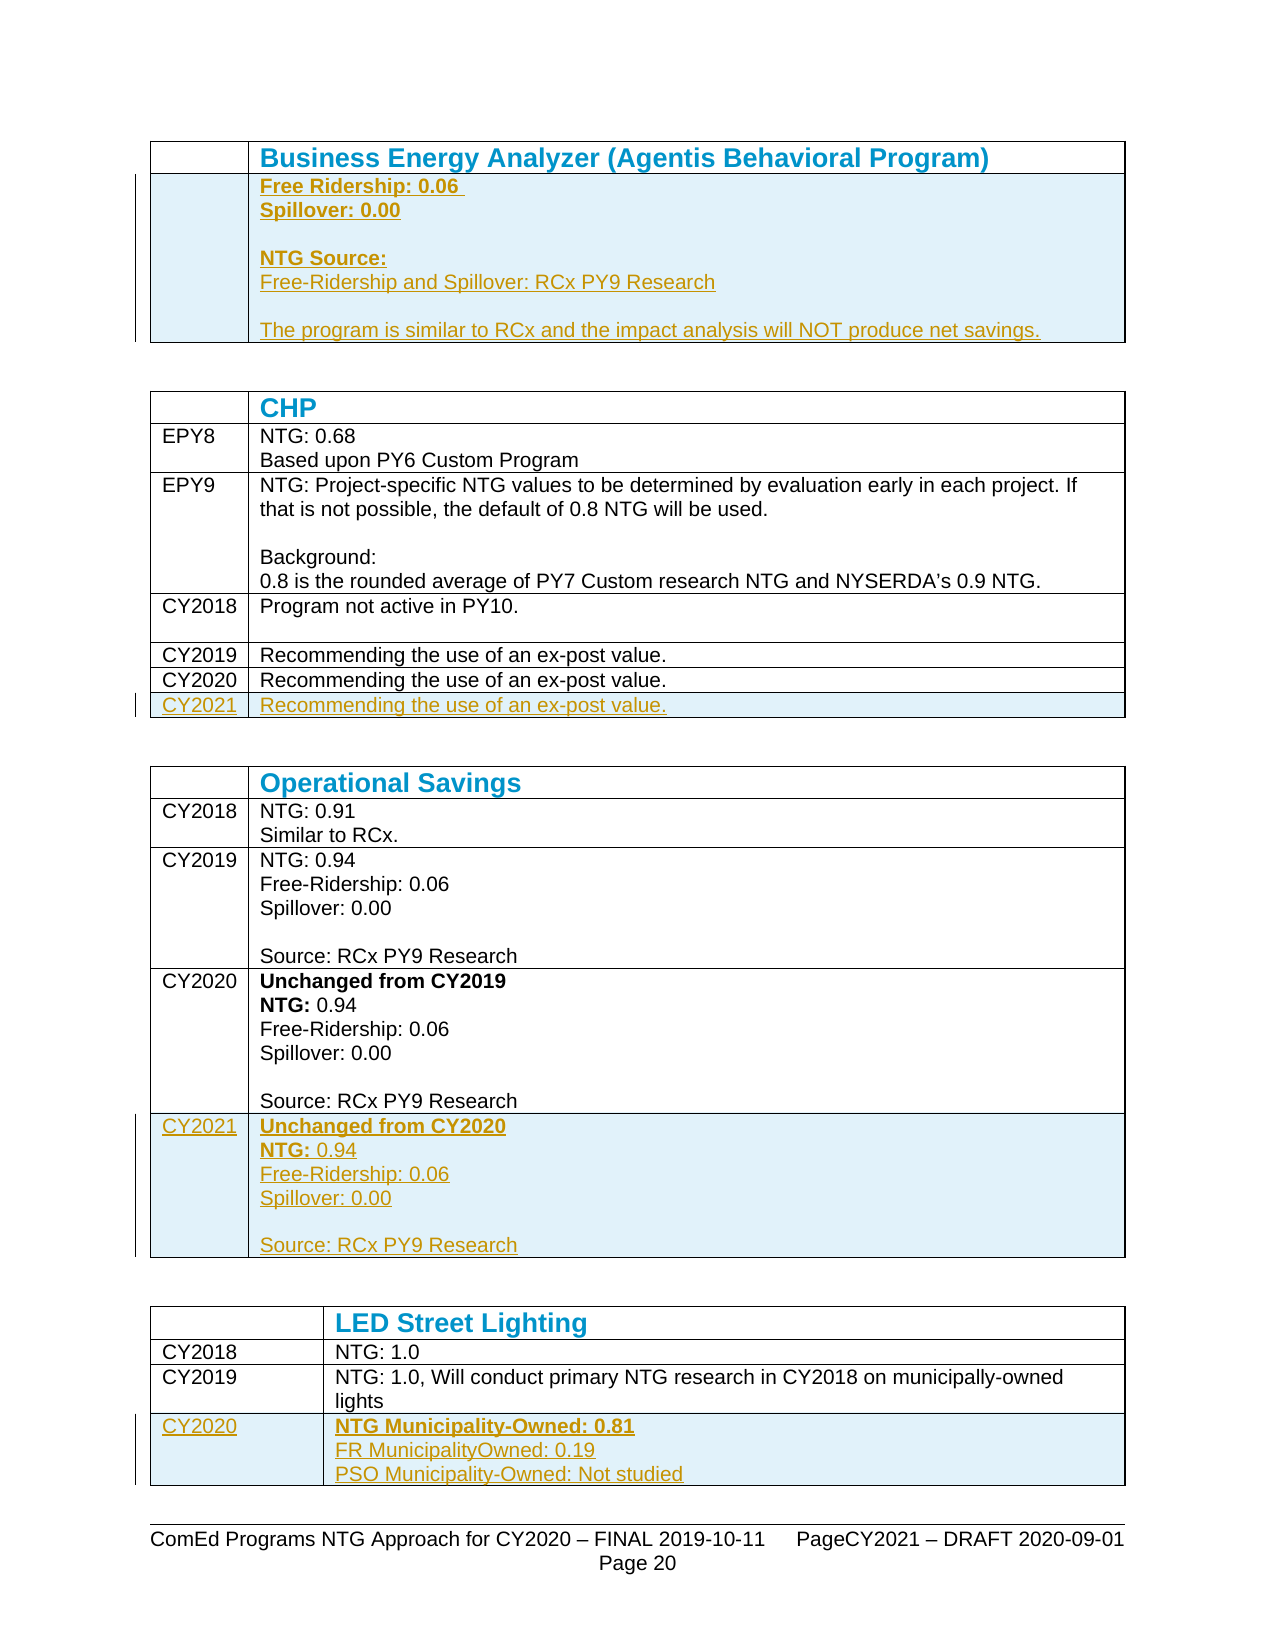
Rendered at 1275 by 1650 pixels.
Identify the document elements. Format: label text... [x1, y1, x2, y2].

table_cell NTG: 0.68 Based upon PY6 Custom Program [249, 424, 1124, 472]
table_cell Recommending the use of an ex-post value. [249, 643, 1124, 667]
table_header [151, 767, 248, 798]
table_header CHP [249, 392, 1124, 423]
table_header Operational Savings [249, 767, 1124, 798]
table_cell NTG: 1.0, Will conduct primary NTG research in CY2018 on municipally-owned lights [324, 1365, 1124, 1412]
table_cell CY2019 [151, 848, 248, 968]
table_cell CY2019 [151, 643, 248, 667]
table_header Business Energy Analyzer (Agentis Behavioral Program) [249, 142, 1124, 173]
table_header [151, 392, 248, 423]
table_cell NTG: 0.94 Free-Ridership: 0.06 Spillover: 0.00 Source: RCx PY9 Research [249, 848, 1124, 968]
table_cell CY2020 [151, 969, 248, 1112]
table_cell EPY8 [151, 424, 248, 472]
table_header [151, 142, 248, 173]
table_header LED Street Lighting [324, 1307, 1124, 1338]
table_cell CY2018 [151, 1340, 323, 1363]
table_header [151, 1307, 323, 1338]
table_cell Unchanged from CY2019 NTG: 0.94 Free-Ridership: 0.06 Spillover: 0.00 Source: RCx PY9 Research [249, 969, 1124, 1112]
table_cell Program not active in PY10. [249, 594, 1124, 642]
table_cell CY2019 [151, 1365, 323, 1412]
table_cell CY2020 [151, 668, 248, 692]
table_cell Recommending the use of an ex-post value. [249, 668, 1124, 692]
table_cell NTG: 0.91 Similar to RCx. [249, 799, 1124, 847]
table_cell NTG: 1.0 [324, 1340, 1124, 1363]
table_cell EPY9 [151, 473, 248, 593]
table_cell CY2018 [151, 594, 248, 642]
table_cell CY2018 [151, 799, 248, 847]
table_cell NTG: Project-specific NTG values to be determined by evaluation early in each project. If that is not possible, the default of 0.8 NTG will be used. Background: 0.8 is the rounded average of PY7 Custom research NTG and NYSERDA’s 0.9 NTG. [249, 473, 1124, 593]
